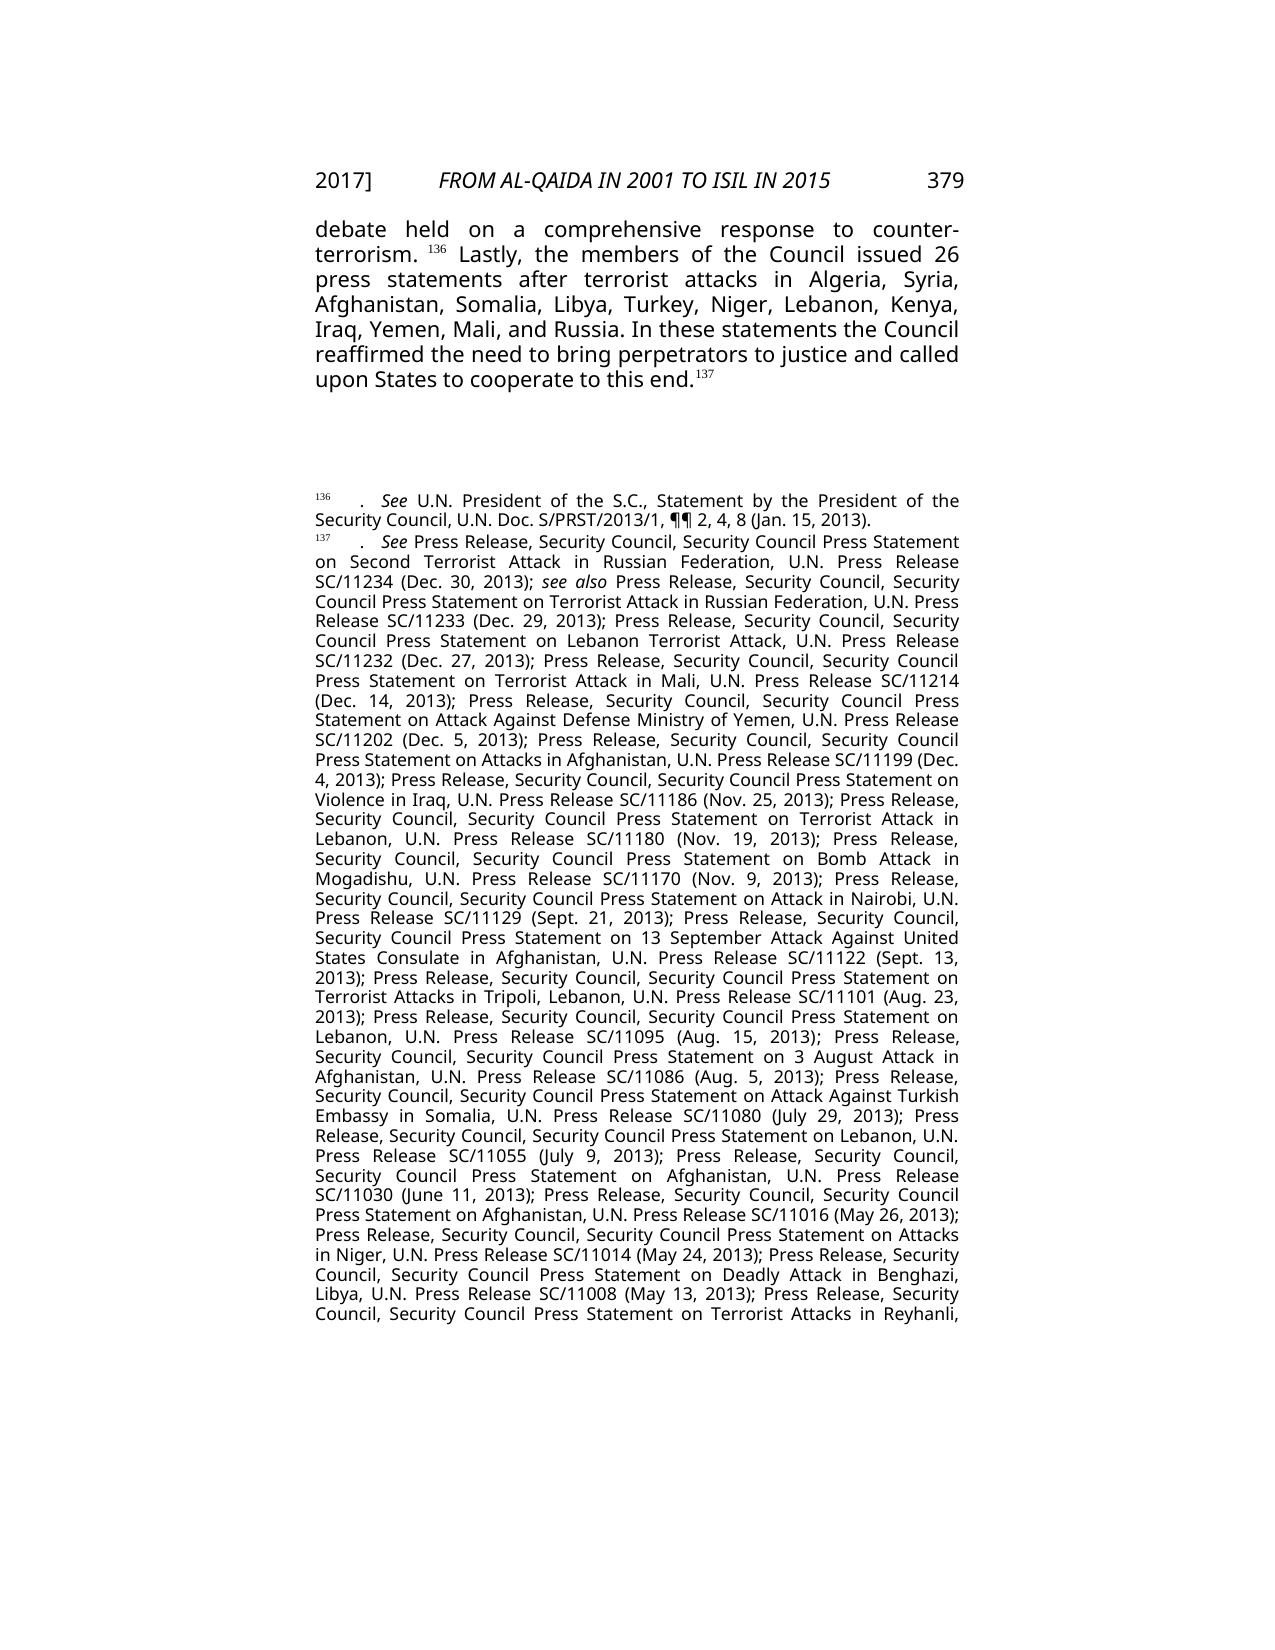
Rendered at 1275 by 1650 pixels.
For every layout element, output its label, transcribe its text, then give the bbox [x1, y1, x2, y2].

text The Council enacted one resolution in 2013, Resolution 2129, dealing again with different dimensions of the CTC to cope with terrorist threats. The Council issued only one presidential statement, which was the result of an open debate held on a comprehensive response to counter-terrorism. Lastly, the members of the Council issued 26 press statements after terrorist attacks in Algeria, Syria, Afghanistan, Somalia, Libya, Turkey, Niger, Lebanon, Kenya, Iraq, Yemen, Mali, and Russia. In these statements the Council reaffirmed the need to bring perpetrators to justice and called upon States to cooperate to this end. [315, 218, 960, 393]
